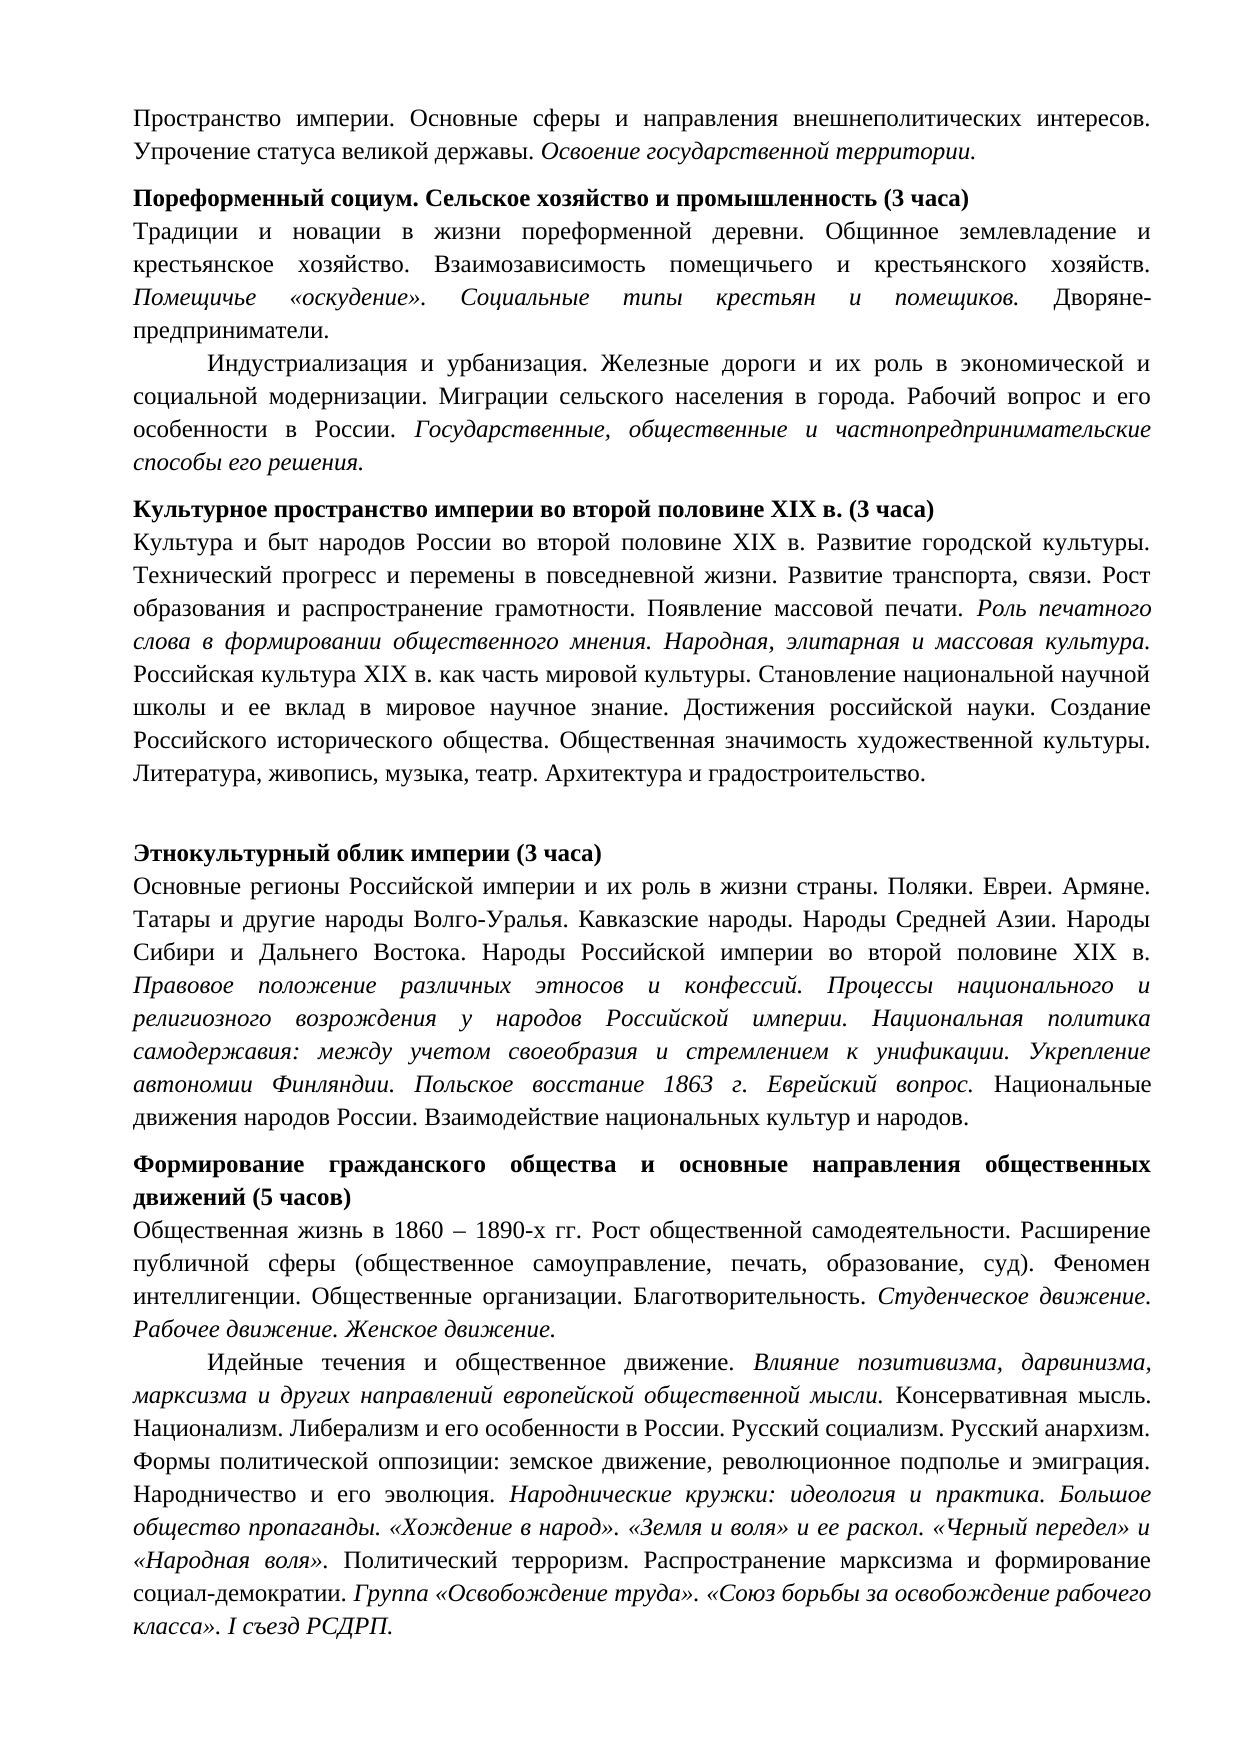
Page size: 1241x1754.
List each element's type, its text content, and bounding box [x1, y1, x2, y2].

text Формирование гражданского общества и основные направления общественных движений (5 часов) [133, 1149, 1152, 1211]
text Культурное пространство империи во второй половине XIX в. (3 часа) [133, 494, 1152, 523]
text Традиции и новации в жизни пореформенной деревни. Общинное землевладение и крестьянское хозяйство. Взаимозависимость помещичьего и крестьянского хозяйств. Помещичье «оскудение». Социальные типы крестьян и помещиков. Дворяне-предприниматели. [133, 216, 1152, 344]
text Пространство империи. Основные сферы и направления внешнеполитических интересов. Упрочение статуса великой державы. Освоение государственной территории. [133, 103, 1152, 165]
text Индустриализация и урбанизация. Железные дороги и их роль в экономической и социальной модернизации. Миграции сельского населения в города. Рабочий вопрос и его особенности в России. Государственные, общественные и частнопредпринимательские способы его решения. [133, 348, 1152, 476]
text Культура и быт народов России во второй половине XIX в. Развитие городской культуры. Технический прогресс и перемены в повседневной жизни. Развитие транспорта, связи. Рост образования и распространение грамотности. Появление массовой печати. Роль печатного слова в формировании общественного мнения. Народная, элитарная и массовая культура. Российская культура XIX в. как часть мировой культуры. Становление национальной научной школы и ее вклад в мировое научное знание. Достижения российской науки. Создание Российского исторического общества. Общественная значимость художественной культуры. Литература, живопись, музыка, театр. Архитектура и градостроительство. [133, 527, 1152, 787]
text Основные регионы Российской империи и их роль в жизни страны. Поляки. Евреи. Армяне. Татары и другие народы Волго-Уралья. Кавказские народы. Народы Средней Азии. Народы Сибири и Дальнего Востока. Народы Российской империи во второй половине XIX в. Правовое положение различных этносов и конфессий. Процессы национального и религиозного возрождения у народов Российской империи. Национальная политика самодержавия: между учетом своеобразия и стремлением к унификации. Укрепление автономии Финляндии. Польское восстание 1863 г. Еврейский вопрос. Национальные движения народов России. Взаимодействие национальных культур и народов. [133, 871, 1152, 1131]
text Идейные течения и общественное движение. Влияние позитивизма, дарвинизма, марксизма и других направлений европейской общественной мысли. Консервативная мысль. Национализм. Либерализм и его особенности в России. Русский социализм. Русский анархизм. Формы политической оппозиции: земское движение, революционное подполье и эмиграция. Народничество и его эволюция. Народнические кружки: идеология и практика. Большое общество пропаганды. «Хождение в народ». «Земля и воля» и ее раскол. «Черный передел» и «Народная воля». Политический терроризм. Распространение марксизма и формирование социал-демократии. Группа «Освобождение труда». «Союз борьбы за освобождение рабочего класса». I съезд РСДРП. [133, 1347, 1152, 1640]
text Этнокультурный облик империи (3 часа) [133, 838, 1152, 867]
text Пореформенный социум. Сельское хозяйство и промышленность (3 часа) [133, 183, 1152, 212]
text Общественная жизнь в 1860 – 1890-х гг. Рост общественной самодеятельности. Расширение публичной сферы (общественное самоуправление, печать, образование, суд). Феномен интеллигенции. Общественные организации. Благотворительность. Студенческое движение. Рабочее движение. Женское движение. [133, 1215, 1152, 1343]
